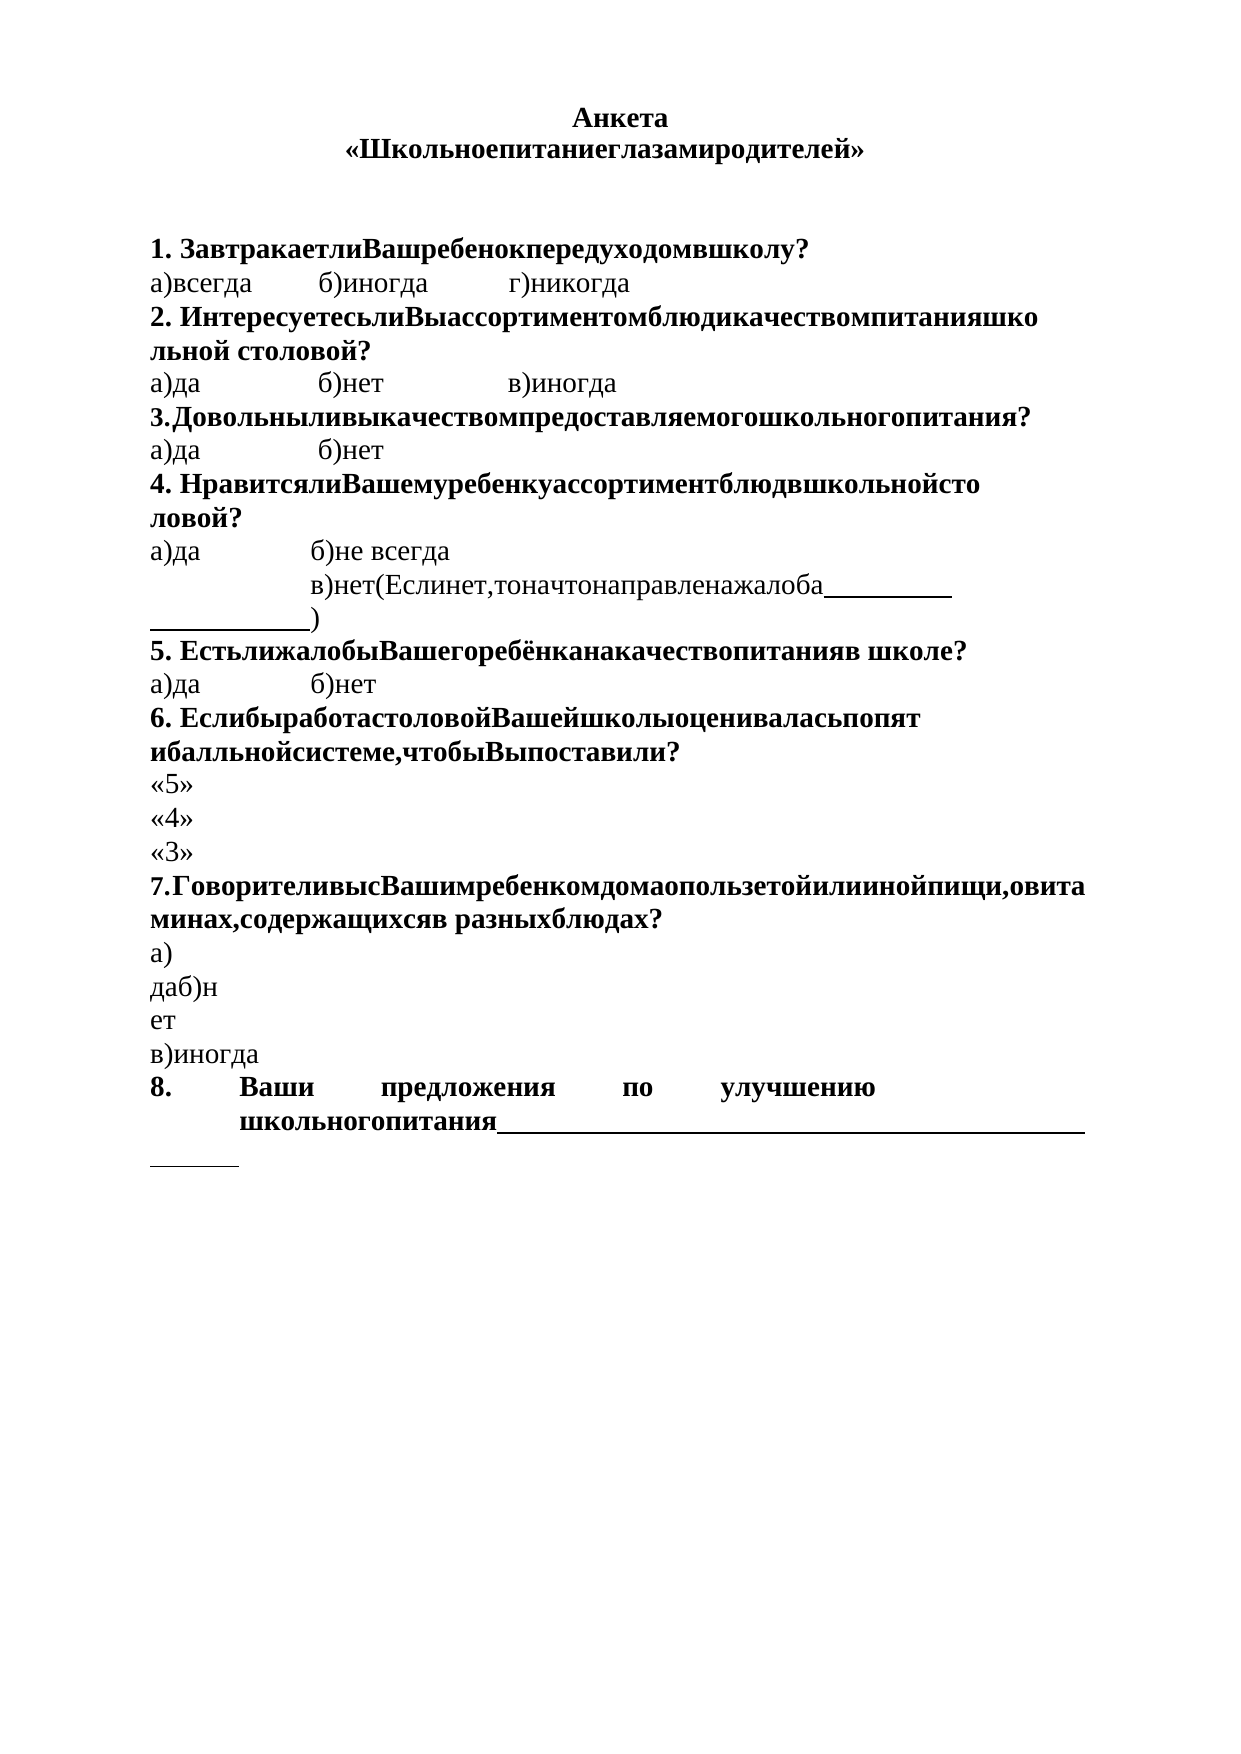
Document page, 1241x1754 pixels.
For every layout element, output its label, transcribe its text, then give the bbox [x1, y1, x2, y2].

text «3» [150, 834, 1230, 867]
text а)да б)нет [150, 667, 1230, 700]
list ЕслибыработастоловойВашейшколыоцениваласьпопятибалльнойсистеме,чтобыВыпоставили? [150, 700, 924, 767]
text а)да б)нет [150, 433, 1230, 466]
text «Школьноепитаниеглазамиродителей» [344, 131, 1230, 165]
list ЗавтракаетлиВашребенокпередуходомвшколу? [150, 232, 1230, 266]
text а)всегда б)иногда г)никогда [150, 266, 1230, 299]
text «5» [150, 767, 1230, 800]
list ЕстьлижалобыВашегоребёнканакачествопитанияв школе? [150, 634, 1230, 667]
text «4» [150, 800, 1230, 834]
list Ваши предложения по улучшению школьногопитания [150, 1069, 1090, 1170]
list ИнтересуетесьлиВыассортиментомблюдикачествомпитанияшкольной столовой? [150, 299, 1040, 366]
text а) даб)нет [150, 935, 224, 1036]
list НравитсялиВашемуребенкуассортиментблюдвшкольнойстоловой? [150, 466, 989, 533]
list Довольныливыкачествомпредоставляемогошкольногопитания? [150, 400, 1230, 433]
list ГоворителивысВашимребенкомдомаопользетойилиинойпищи,овитаминах,содержащихсяв разныхблюдах? [150, 868, 1089, 935]
text а)да б)нет в)иногда [150, 366, 1230, 399]
text а)да б)не всегда в)нет(Еслинет,тоначтонаправленажалоба ) [150, 533, 997, 634]
text в)иногда [150, 1036, 1230, 1069]
